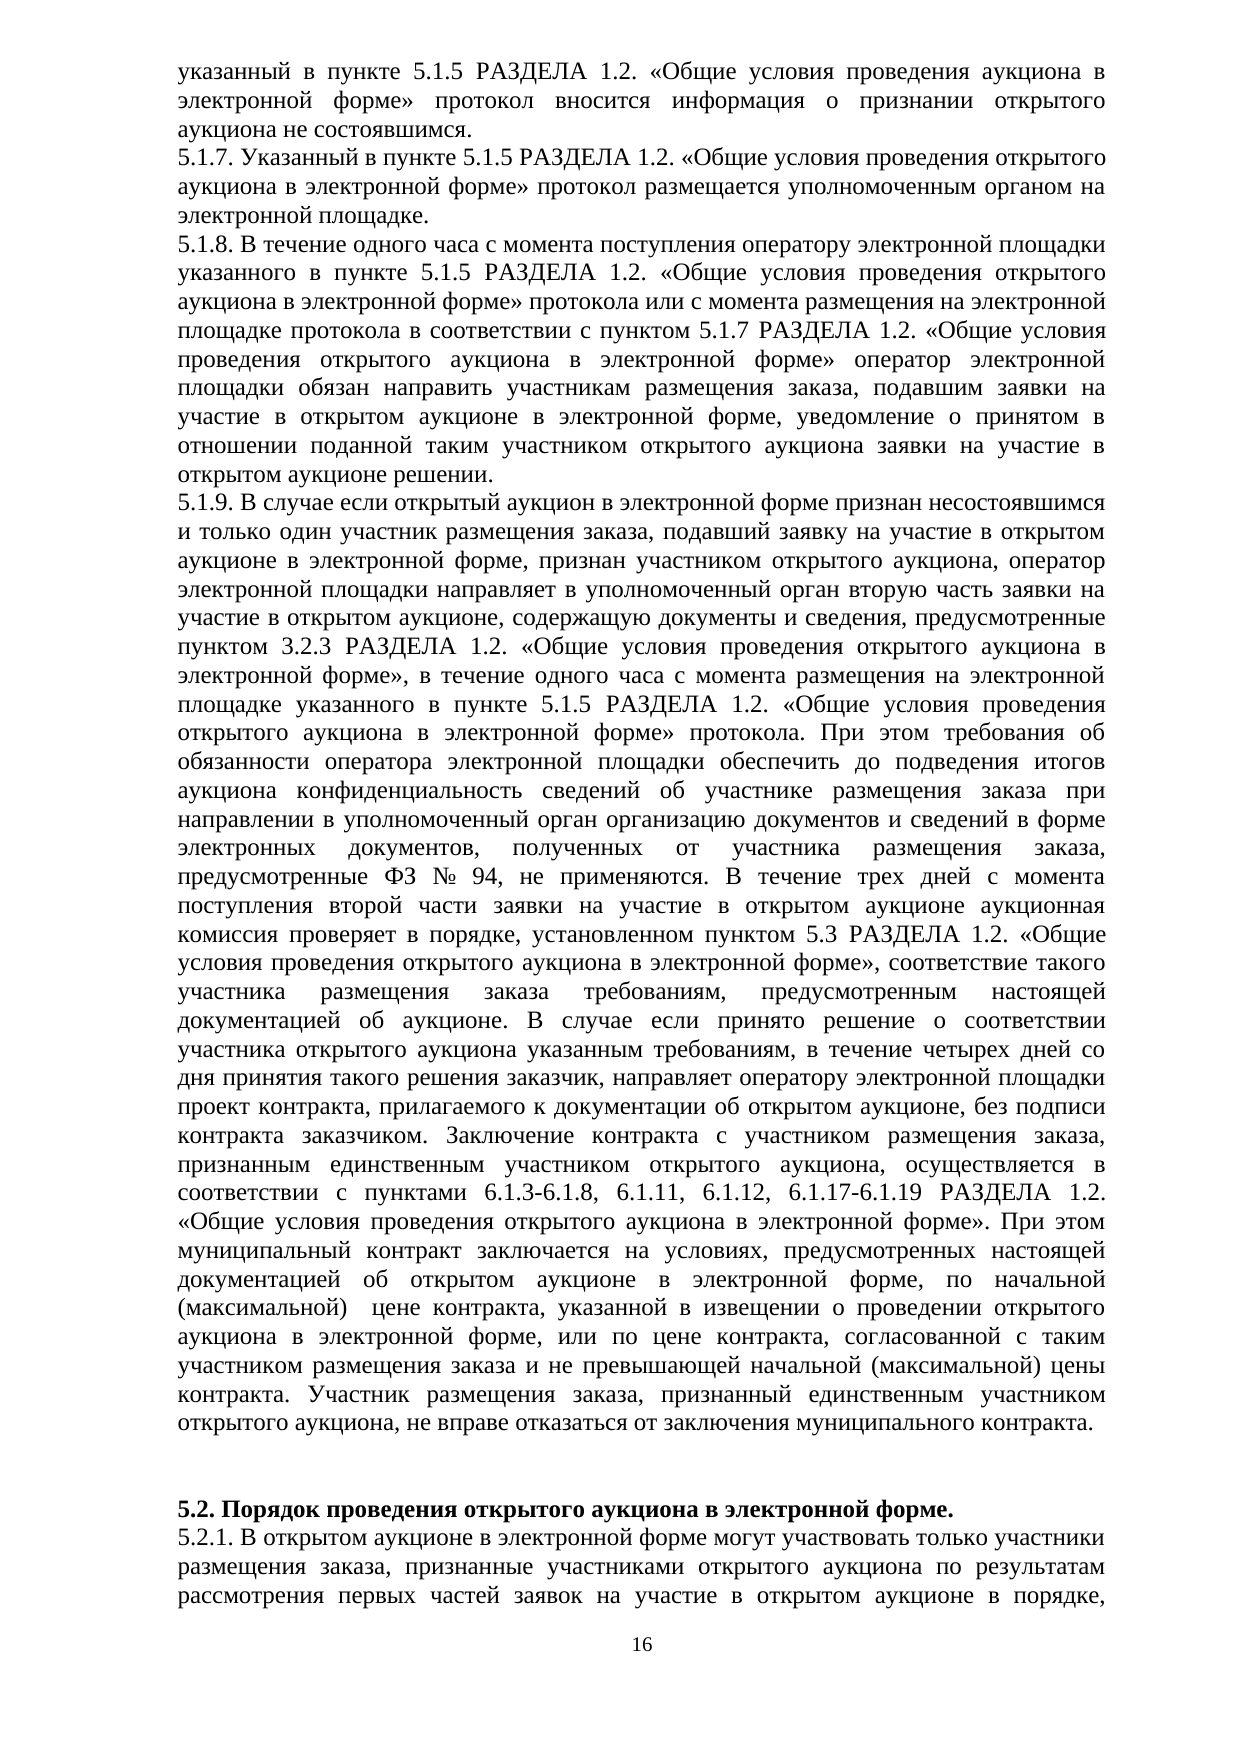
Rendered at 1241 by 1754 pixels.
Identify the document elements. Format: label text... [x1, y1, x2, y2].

text 5.1.7. Указанный в пункте 5.1.5 Раздела 1.2. «Общие условия проведения открытого аукциона в электронной форме» протокол размещается уполномоченным органом на электронной площадке. [177, 142, 1106, 229]
text 5.2. Порядок проведения открытого аукциона в электронной форме. [177, 1494, 1106, 1522]
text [177, 56, 1106, 142]
text 5.1.9. В случае если открытый аукцион в электронной форме признан несостоявшимся и только один участник размещения заказа, подавший заявку на участие в открытом аукционе в электронной форме, признан участником открытого аукциона, оператор электронной площадки направляет в уполномоченный орган вторую часть заявки на участие в открытом аукционе, содержащую документы и сведения, предусмотренные пунктом 3.2.3 Раздела 1.2. «Общие условия проведения открытого аукциона в электронной форме», в течение одного часа с момента размещения на электронной площадке указанного в пункте 5.1.5 Раздела 1.2. «Общие условия проведения открытого аукциона в электронной форме» протокола. При этом требования об обязанности оператора электронной площадки обеспечить до подведения итогов аукциона конфиденциальность сведений об участнике размещения заказа при направлении в уполномоченный орган организацию документов и сведений в форме электронных документов, полученных от участника размещения заказа, предусмотренные ФЗ № 94, не применяются. В течение трех дней с момента поступления второй части заявки на участие в открытом аукционе аукционная комиссия проверяет в порядке, установленном пунктом 5.3 Раздела 1.2. «Общие условия проведения открытого аукциона в электронной форме», соответствие такого участника размещения заказа требованиям, предусмотренным настоящей документацией об аукционе. В случае если принято решение о соответствии участника открытого аукциона указанным требованиям, в течение четырех дней со дня принятия такого решения заказчик, направляет оператору электронной площадки проект контракта, прилагаемого к документации об открытом аукционе, без подписи контракта заказчиком. Заключение контракта с участником размещения заказа, признанным единственным участником открытого аукциона, осуществляется в соответствии с пунктами 6.1.3-6.1.8, 6.1.11, 6.1.12, 6.1.17-6.1.19 Раздела 1.2. «Общие условия проведения открытого аукциона в электронной форме». При этом муниципальный контракт заключается на условиях, предусмотренных настоящей документацией об открытом аукционе в электронной форме, по начальной (максимальной) цене контракта, указанной в извещении о проведении открытого аукциона в электронной форме, или по цене контракта, согласованной с таким участником размещения заказа и не превышающей начальной (максимальной) цены контракта. Участник размещения заказа, признанный единственным участником открытого аукциона, не вправе отказаться от заключения муниципального контракта. [177, 487, 1106, 1436]
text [177, 1522, 1106, 1609]
text 5.1.8. В течение одного часа с момента поступления оператору электронной площадки указанного в пункте 5.1.5 Раздела 1.2. «Общие условия проведения открытого аукциона в электронной форме» протокола или с момента размещения на электронной площадке протокола в соответствии с пунктом 5.1.7 Раздела 1.2. «Общие условия проведения открытого аукциона в электронной форме» оператор электронной площадки обязан направить участникам размещения заказа, подавшим заявки на участие в открытом аукционе в электронной форме, уведомление о принятом в отношении поданной таким участником открытого аукциона заявки на участие в открытом аукционе решении. [177, 229, 1106, 487]
